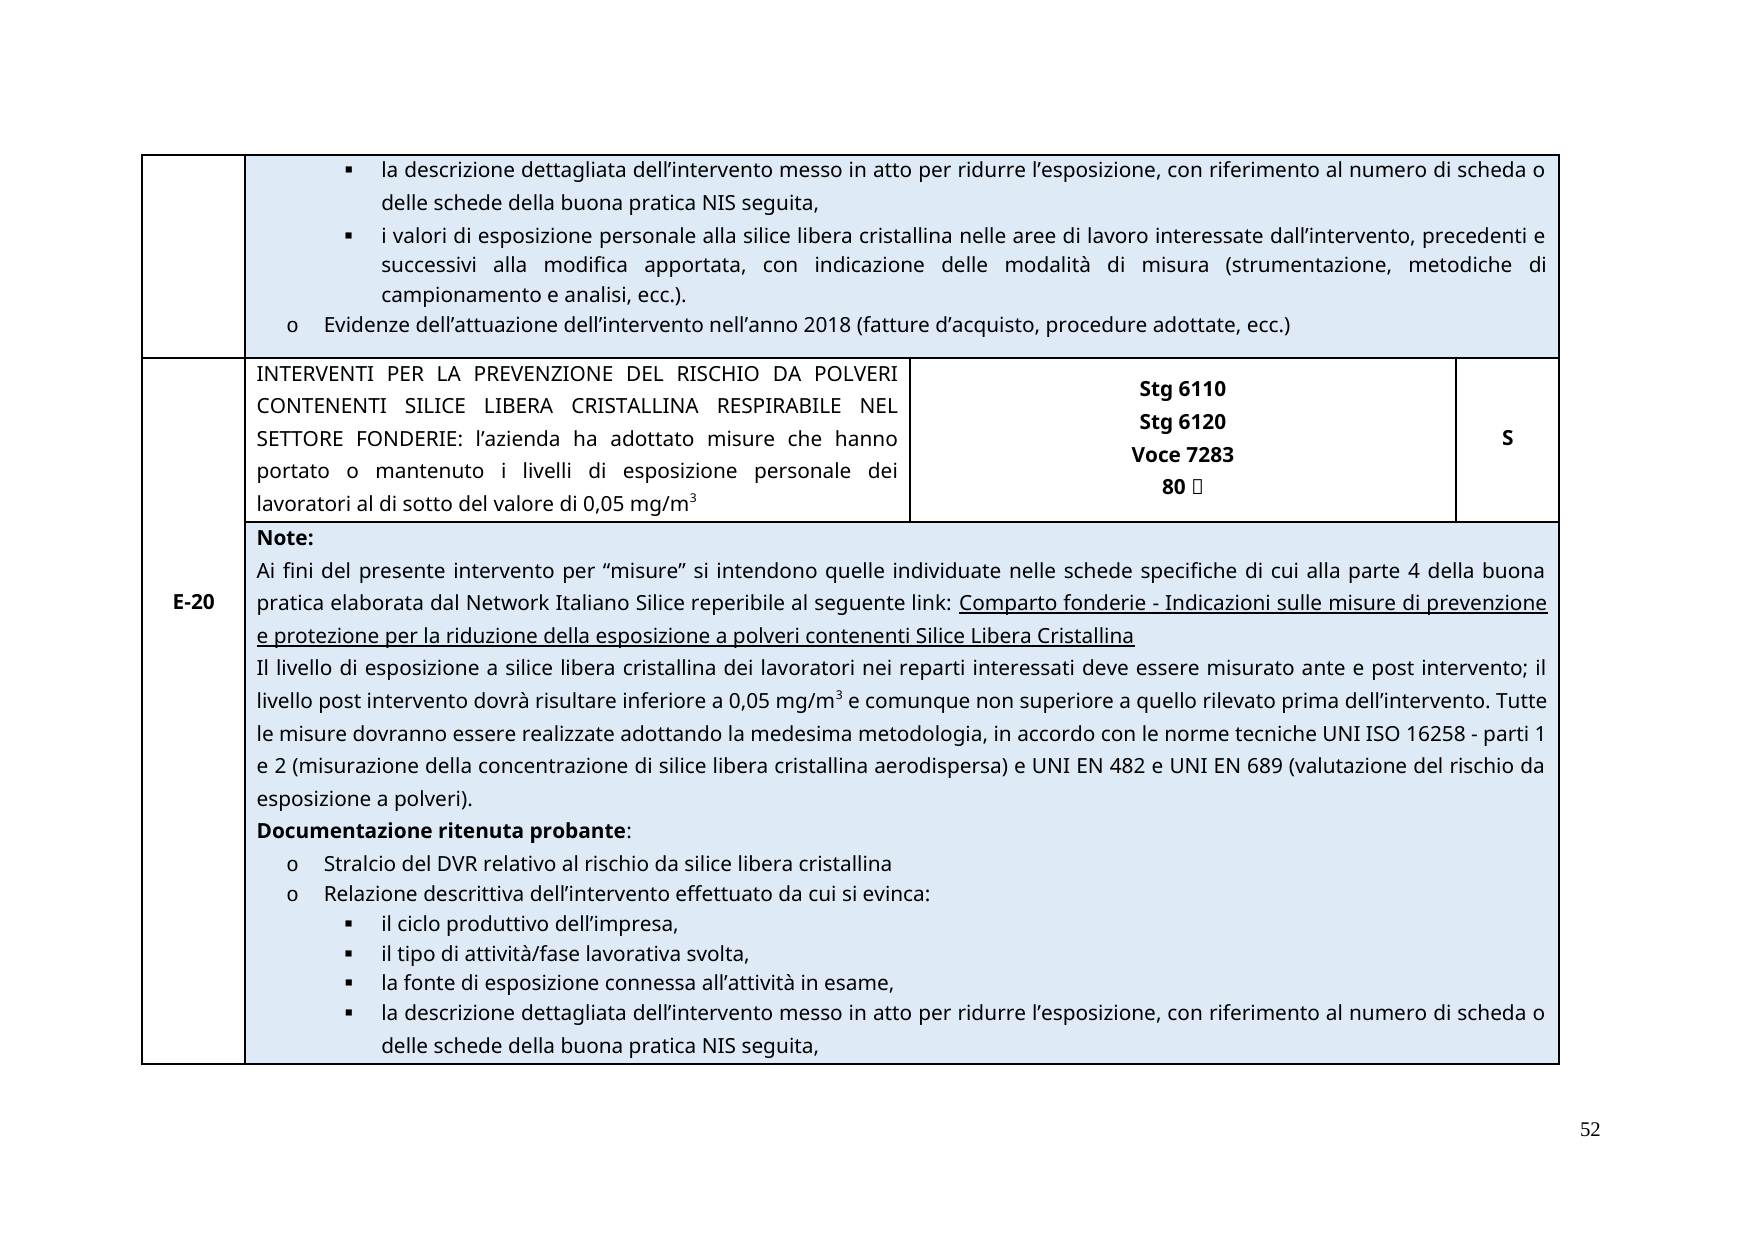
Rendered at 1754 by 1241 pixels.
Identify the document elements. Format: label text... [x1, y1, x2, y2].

table_cell INTERVENTI PER LA PREVENZIONE DEL RISCHIO DA POLVERI CONTENENTI SILICE LIBERA CRISTALLINA RESPIRABILE NEL SETTORE FONDERIE: l’azienda ha adottato misure che hanno portato o mantenuto i livelli di esposizione personale dei lavoratori al di sotto del valore di 0,05 mg/m3 [246, 359, 909, 521]
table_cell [246, 156, 1558, 357]
table_cell Stg 6110 Stg 6120 Voce 7283 80  [911, 359, 1455, 521]
table_cell E-20 [143, 359, 244, 1063]
table_cell S [1457, 359, 1558, 521]
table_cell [246, 523, 1558, 1063]
